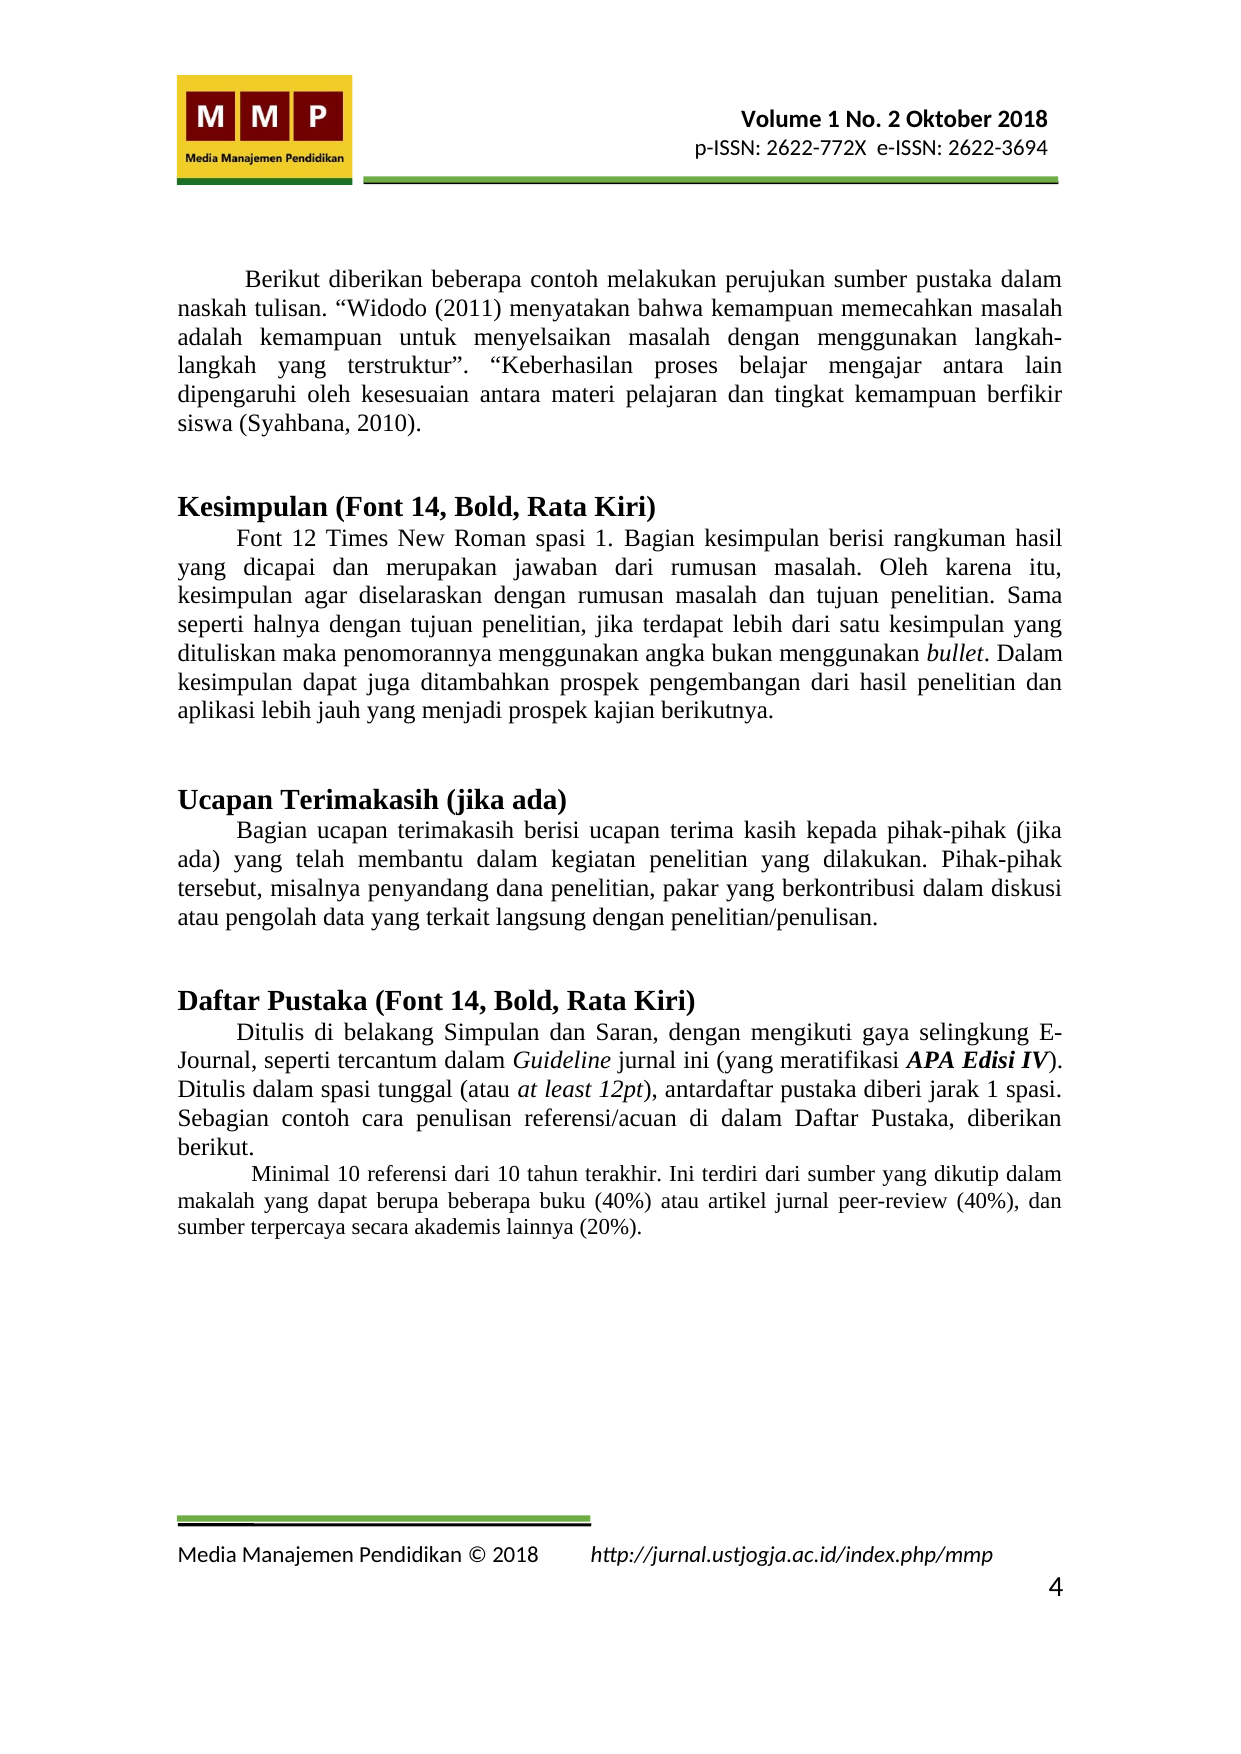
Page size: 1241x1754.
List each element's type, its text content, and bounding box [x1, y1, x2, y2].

text Bagian ucapan terimakasih berisi ucapan terima kasih kepada pihak-pihak (jika ada) yang telah membantu dalam kegiatan penelitian yang dilakukan. Pihak-pihak tersebut, misalnya penyandang dana penelitian, pakar yang berkontribusi dalam diskusi atau pengolah data yang terkait langsung dengan penelitian/penulisan. [177, 815, 1063, 930]
text Minimal 10 referensi dari 10 tahun terakhir. Ini terdiri dari sumber yang dikutip dalam makalah yang dapat berupa beberapa buku (40%) atau artikel jurnal peer-review (40%), dan sumber terpercaya secara akademis lainnya (20%). [177, 1160, 1063, 1239]
text Berikut diberikan beberapa contoh melakukan perujukan sumber pustaka dalam naskah tulisan. “Widodo (2011) menyatakan bahwa kemampuan memecahkan masalah adalah kemampuan untuk menyelsaikan masalah dengan menggunakan langkah-langkah yang terstruktur”. “Keberhasilan proses belajar mengajar antara lain dipengaruhi oleh kesesuaian antara materi pelajaran dan tingkat kemampuan berfikir siswa (Syahbana, 2010). [177, 264, 1063, 437]
text Ditulis di belakang Simpulan dan Saran, dengan mengikuti gaya selingkung E-Journal, seperti tercantum dalam Guideline jurnal ini (yang meratifikasi APA Edisi IV). Ditulis dalam spasi tunggal (atau at least 12pt), antardaftar pustaka diberi jarak 1 spasi. Sebagian contoh cara penulisan referensi/acuan di dalam Daftar Pustaka, diberikan berikut. [177, 1017, 1063, 1160]
picture [176, 75, 353, 185]
text Ucapan Terimakasih (jika ada) [177, 782, 1063, 815]
text Font 12 Times New Roman spasi 1. Bagian kesimpulan berisi rangkuman hasil yang dicapai dan merupakan jawaban dari rumusan masalah. Oleh karena itu, kesimpulan agar diselaraskan dengan rumusan masalah dan tujuan penelitian. Sama seperti halnya dengan tujuan penelitian, jika terdapat lebih dari satu kesimpulan yang dituliskan maka penomorannya menggunakan angka bukan menggunakan bullet. Dalam kesimpulan dapat juga ditambahkan prospek pengembangan dari hasil penelitian dan aplikasi lebih jauh yang menjadi prospek kajian berikutnya. [177, 523, 1063, 724]
text Daftar Pustaka (Font 14, Bold, Rata Kiri) [177, 983, 1063, 1017]
text Kesimpulan (Font 14, Bold, Rata Kiri) [177, 489, 1063, 523]
